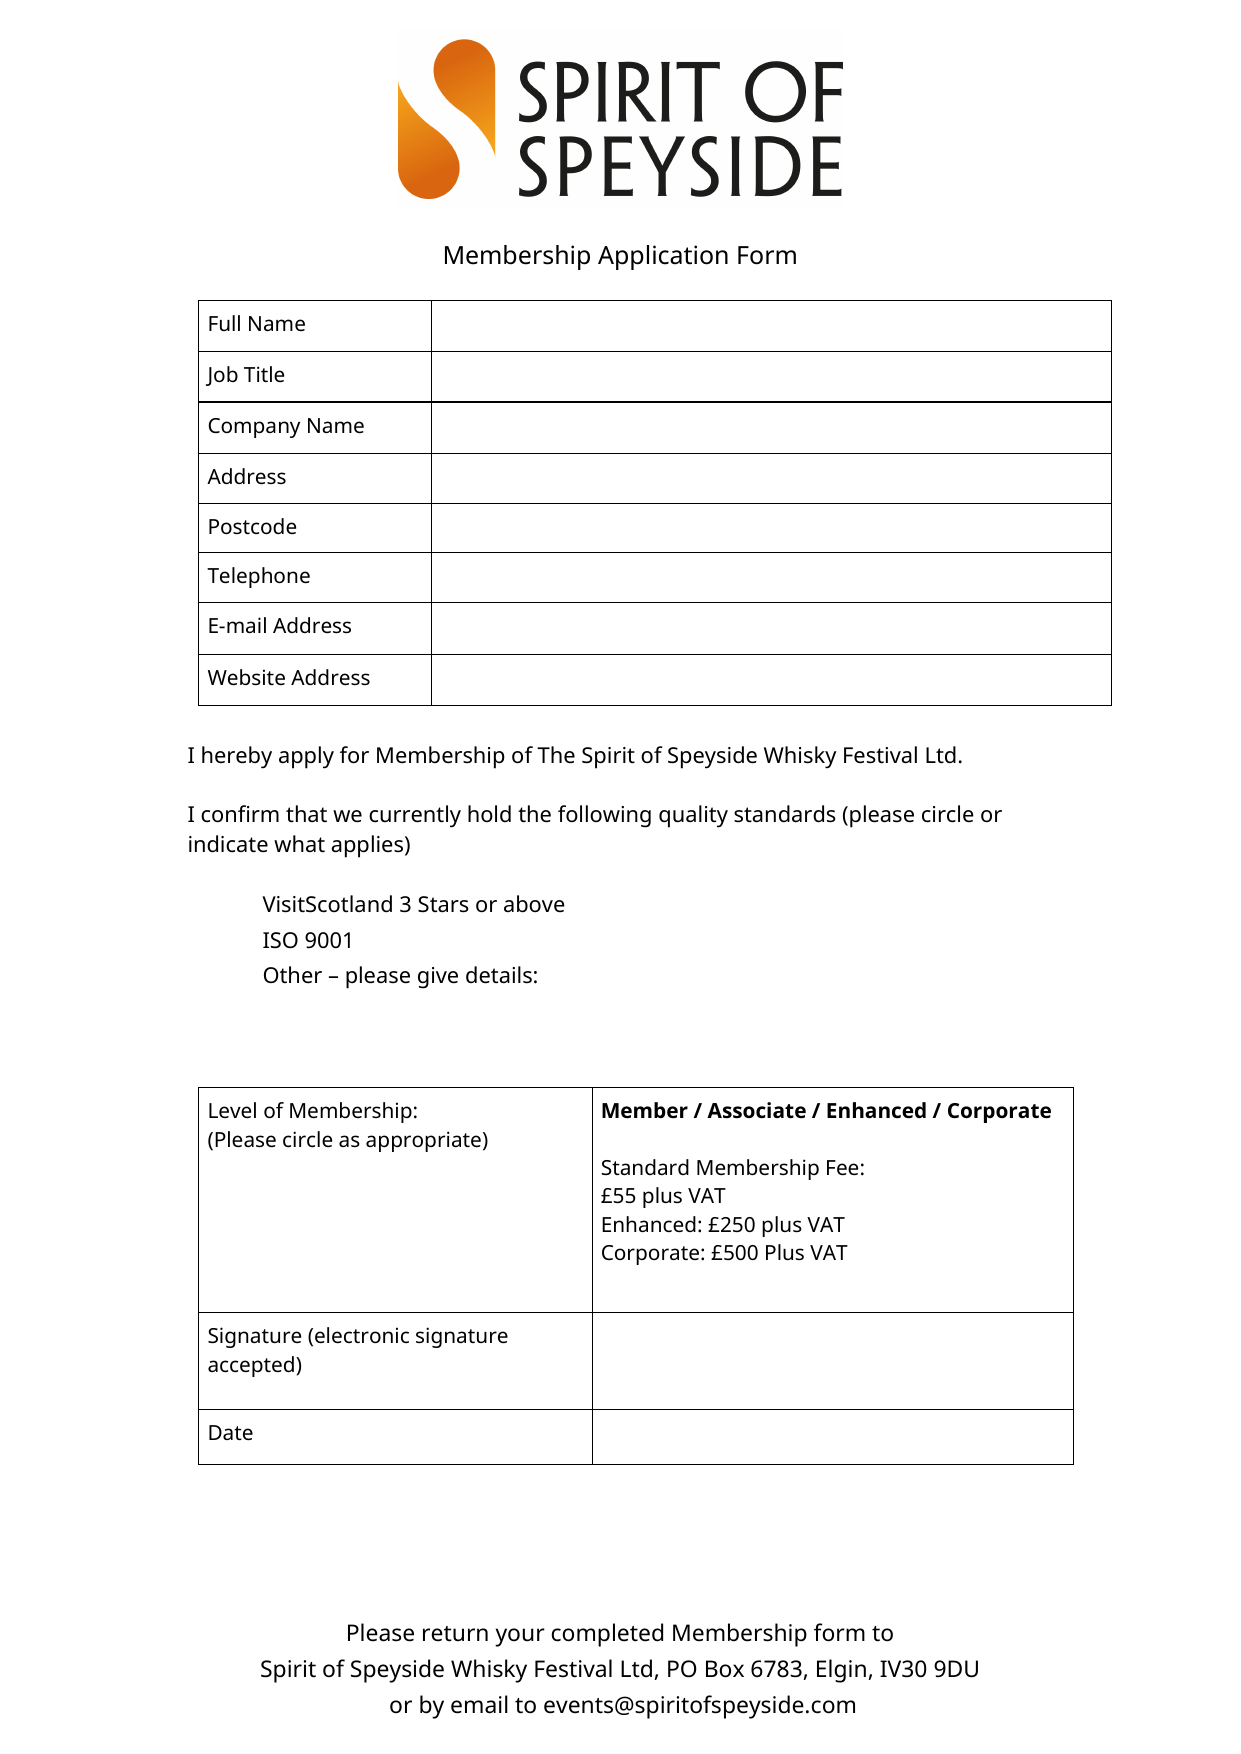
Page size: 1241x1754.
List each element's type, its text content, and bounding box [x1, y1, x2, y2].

table_cell Job Title [199, 352, 431, 401]
table_cell [593, 1313, 1073, 1409]
text I confirm that we currently hold the following quality standards (please circle or indicate what applies) [187, 799, 1053, 859]
table_cell [432, 655, 1111, 705]
text VisitScotland 3 Stars or above [187, 889, 1053, 919]
table_cell Date [199, 1410, 592, 1464]
table_cell [432, 454, 1111, 503]
table_header [432, 301, 1111, 351]
table_cell E-mail Address [199, 603, 431, 653]
text Membership Application Form [187, 237, 1053, 271]
table_cell Telephone [199, 553, 431, 602]
table_cell [432, 352, 1111, 401]
table_cell Company Name [199, 403, 431, 452]
text Other – please give details: [187, 960, 1053, 990]
table_cell [432, 603, 1111, 653]
table_cell Website Address [199, 655, 431, 705]
picture [397, 29, 843, 209]
table_cell [432, 553, 1111, 602]
table_cell Address [199, 454, 431, 503]
table_cell [432, 504, 1111, 552]
table_header Full Name [199, 301, 431, 351]
table_cell Signature (electronic signature accepted) [199, 1313, 592, 1409]
table_header Level of Membership: (Please circle as appropriate) [199, 1088, 592, 1312]
text ISO 9001 [187, 924, 1053, 954]
table_header Member / Associate / Enhanced / Corporate Standard Membership Fee: £55 plus VAT Enhanced: £250 plus VAT Corporate: £500 Plus VAT [593, 1088, 1073, 1312]
table_cell Postcode [199, 504, 431, 552]
table_cell [432, 403, 1111, 452]
table_cell [593, 1410, 1073, 1464]
text I hereby apply for Membership of The Spirit of Speyside Whisky Festival Ltd. [187, 740, 1053, 770]
